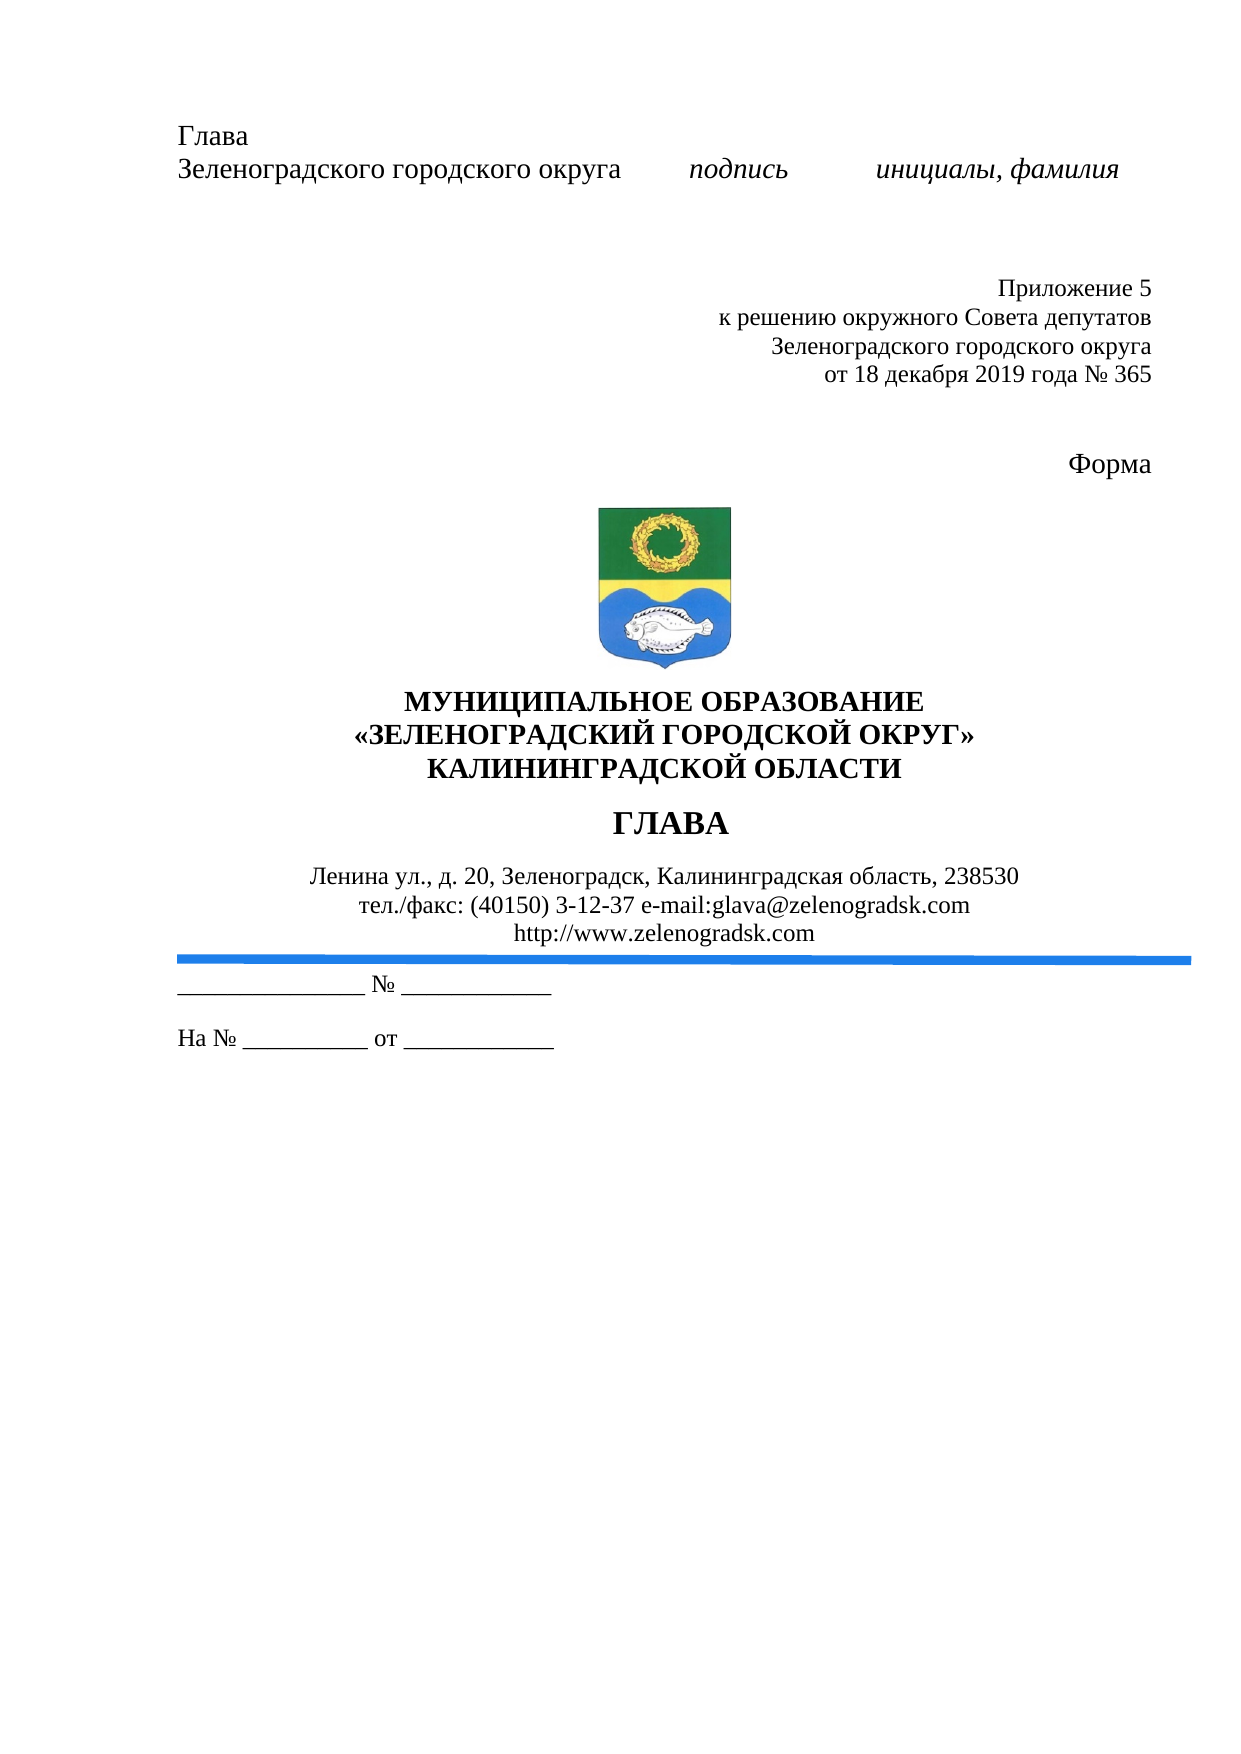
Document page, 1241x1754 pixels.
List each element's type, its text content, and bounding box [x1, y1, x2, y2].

text тел./факс: (40150) 3-12-37 е-mail:glava@zelenogradsk.com [177, 890, 1152, 918]
text На № __________ от ____________ [177, 1023, 1152, 1051]
text Зеленоградского городского округа подпись инициалы, фамилия [177, 152, 1152, 185]
text Зеленоградского городского округа [177, 331, 1152, 359]
text Ленина ул., д. 20, Зеленоградск, Калининградская область, 238530 [177, 861, 1152, 890]
text МУНИЦИПАЛЬНОЕ ОБРАЗОВАНИЕ [177, 684, 1152, 717]
text от 18 декабря 2019 года № 365 [177, 359, 1152, 388]
text Глава [177, 118, 1152, 152]
text ГЛАВА [155, 803, 1187, 842]
text к решению окружного Совета депутатов [177, 302, 1152, 331]
text Приложение 5 [177, 273, 1152, 302]
text КАЛИНИНГРАДСКОЙ ОБЛАСТИ [177, 751, 1152, 784]
text Форма [177, 446, 1152, 479]
text http://www.zelenogradsk.com [177, 918, 1152, 947]
text «Зеленоградский ГОРОДСКОЙ ОКРУГ» [177, 717, 1152, 751]
picture [597, 507, 732, 670]
text _______________ № ____________ [177, 969, 1152, 997]
